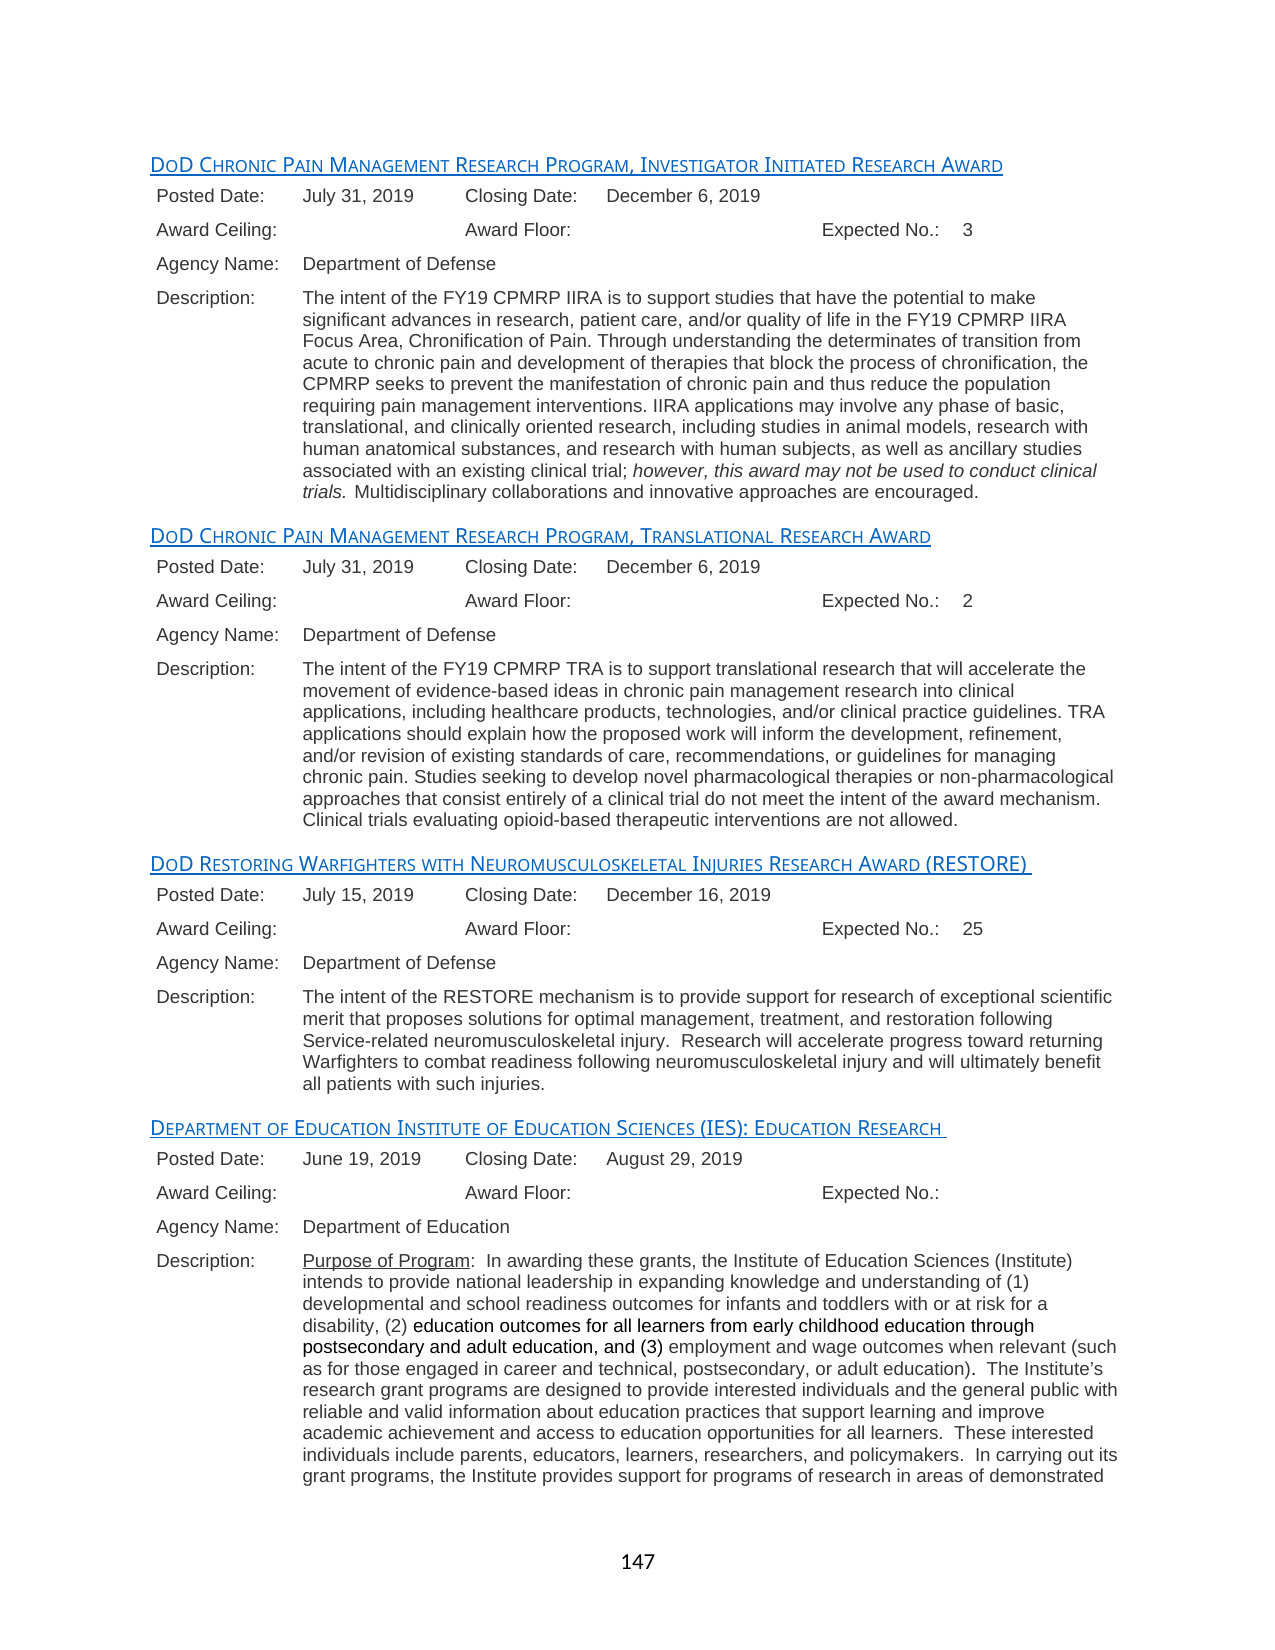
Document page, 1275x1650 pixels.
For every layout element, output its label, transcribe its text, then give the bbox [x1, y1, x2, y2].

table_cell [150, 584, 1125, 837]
subtitle DoD Chronic Pain Management Research Program, Investigator Initiated Research Award [150, 150, 1125, 178]
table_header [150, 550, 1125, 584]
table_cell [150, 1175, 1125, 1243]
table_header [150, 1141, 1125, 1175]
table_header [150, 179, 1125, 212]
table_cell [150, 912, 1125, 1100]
subtitle DoD Chronic Pain Management Research Program, Translational Research Award [150, 521, 1125, 550]
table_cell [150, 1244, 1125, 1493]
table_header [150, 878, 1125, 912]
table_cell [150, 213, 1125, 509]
subtitle DoD Restoring Warfighters with Neuromusculoskeletal Injuries Research Award (RESTORE) [150, 849, 1125, 878]
subtitle Department of Education Institute of Education Sciences (IES): Education Research [150, 1113, 1125, 1141]
